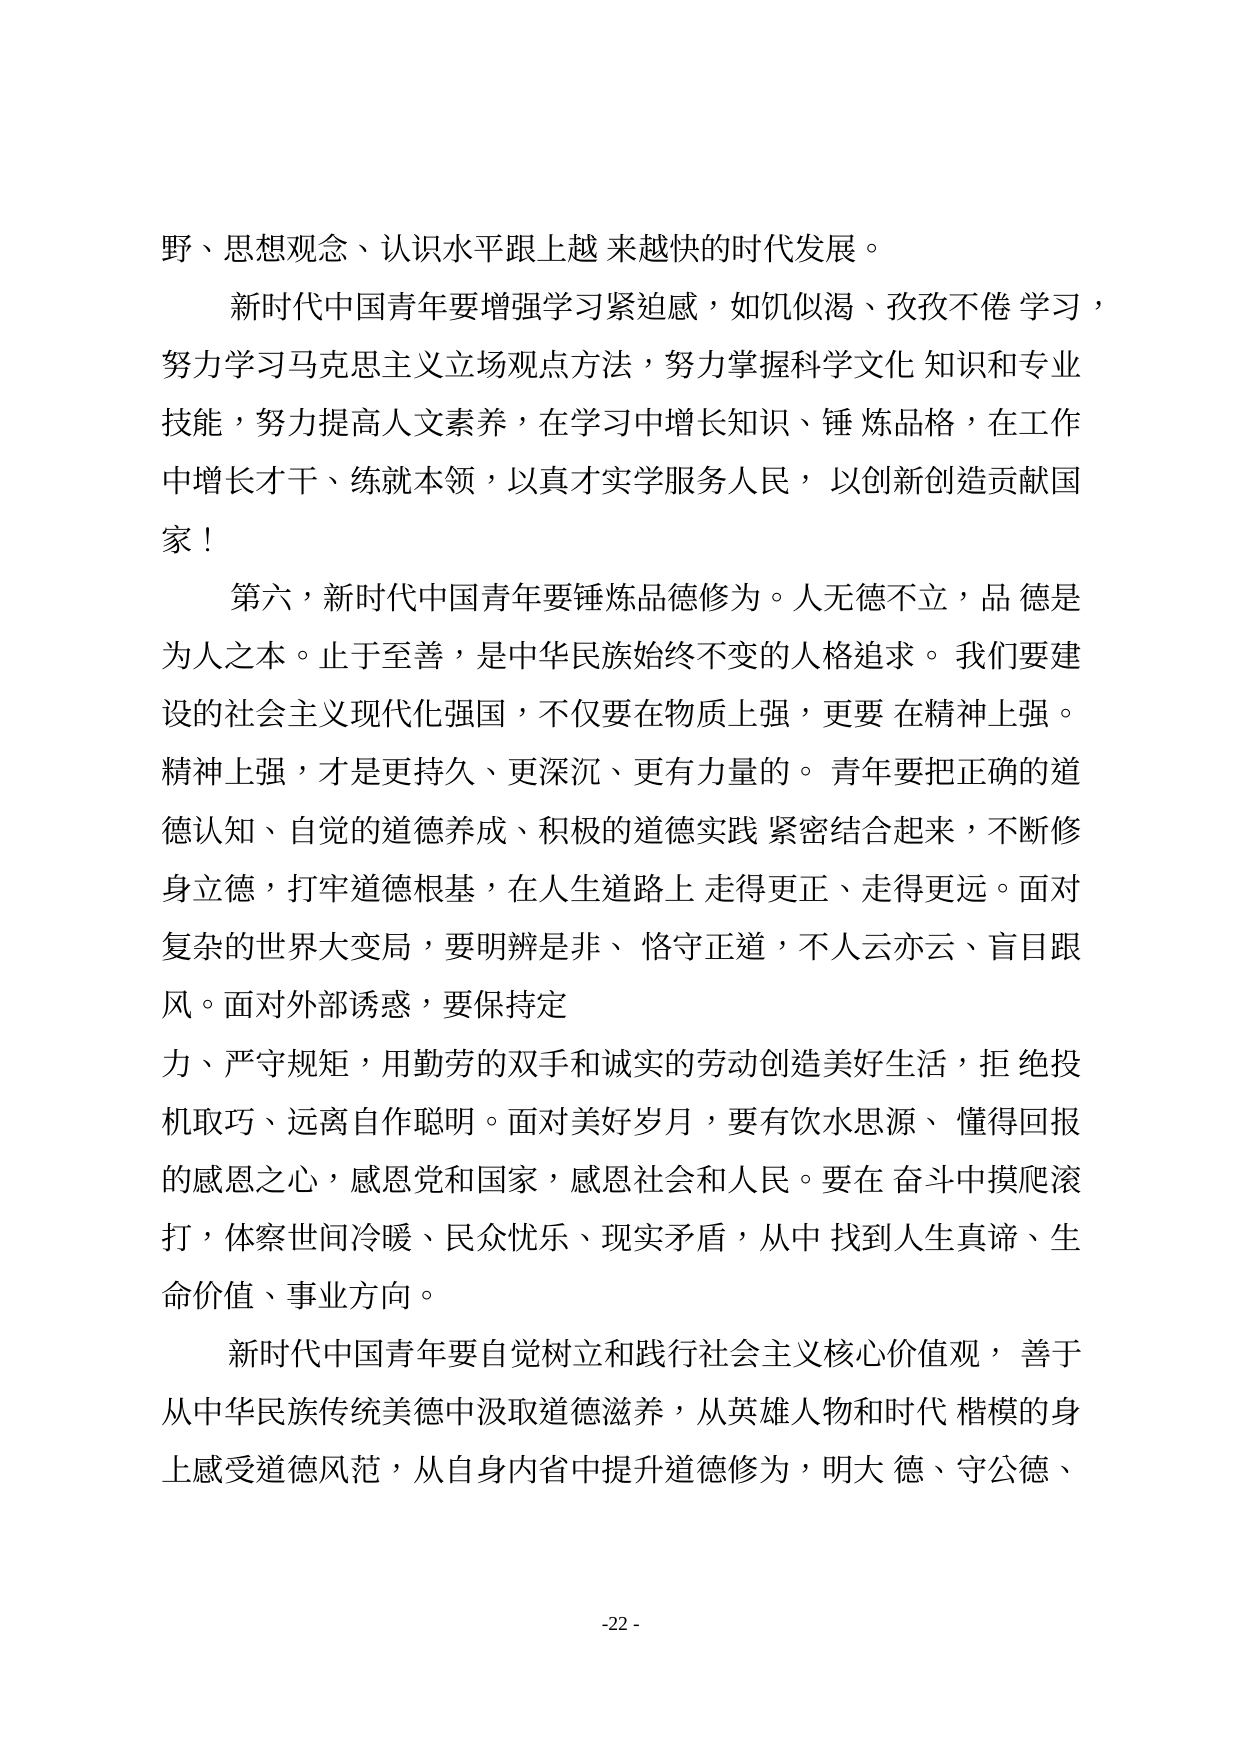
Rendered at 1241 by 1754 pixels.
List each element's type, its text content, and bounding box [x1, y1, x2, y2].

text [161, 213, 1083, 272]
text 力、严守规矩，用勤劳的双手和诚实的劳动创造美好生活，拒 绝投机取巧、远离自作聪明。面对美好岁月，要有饮水思源、 懂得回报的感恩之心，感恩党和国家，感恩社会和人民。要在 奋斗中摸爬滚打，体察世间冷暖、民众忧乐、现实矛盾，从中 找到人生真谛、生命价值、事业方向。 [161, 1028, 1083, 1319]
text 新时代中国青年要增强学习紧迫感，如饥似渴、孜孜不倦 学习，努力学习马克思主义立场观点方法，努力掌握科学文化 知识和专业技能，努力提高人文素养，在学习中增长知识、锤 炼品格，在工作中增长才干、练就本领，以真才实学服务人民， 以创新创造贡献国家！ [161, 272, 1083, 563]
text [161, 1319, 1083, 1493]
text 第六，新时代中国青年要锤炼品德修为。人无德不立，品 德是为人之本。止于至善，是中华民族始终不变的人格追求。 我们要建设的社会主义现代化强国，不仅要在物质上强，更要 在精神上强。精神上强，才是更持久、更深沉、更有力量的。 青年要把正确的道德认知、自觉的道德养成、积极的道德实践 紧密结合起来，不断修身立德，打牢道德根基，在人生道路上 走得更正、走得更远。面对复杂的世界大变局，要明辨是非、 恪守正道，不人云亦云、盲目跟风。面对外部诱惑，要保持定 [161, 563, 1083, 1028]
